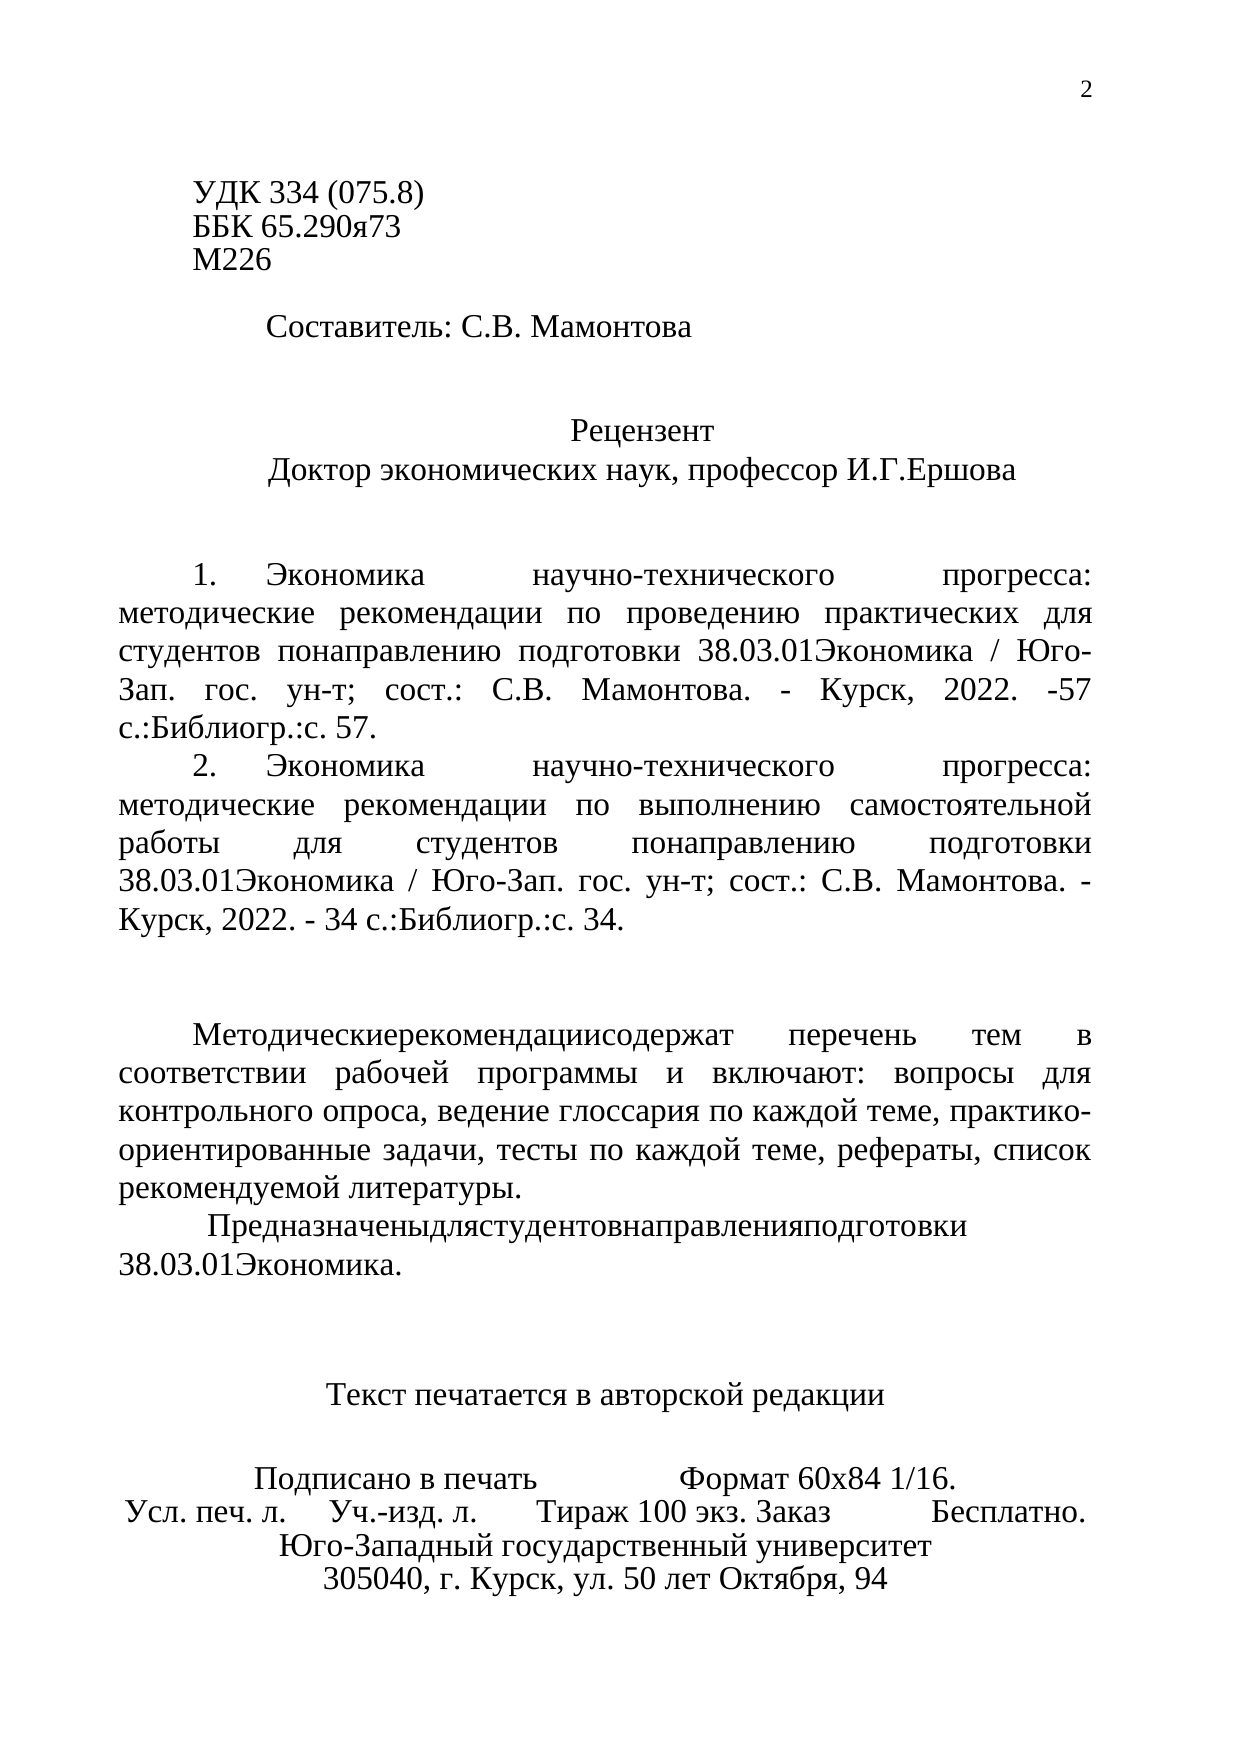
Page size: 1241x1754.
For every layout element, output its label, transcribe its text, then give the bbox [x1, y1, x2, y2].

text Составитель: С.В. Мамонтова [192, 311, 1092, 344]
text Доктор экономических наук, профессор И.Г.Ершова [118, 449, 1092, 487]
text М226 [118, 244, 1092, 277]
text ББК 65.290я73 [118, 211, 1092, 244]
list Экономика научно-технического прогресса: методические рекомендации по проведению практических для студентов понаправлению подготовки 38.03.01Экономика / Юго-Зап. гос. ун-т; сост.: С.В. Мамонтова. - Курск, 2022. -57 с.:Библиогр.:с. 57. [118, 554, 1092, 746]
text УДК 334 (075.8) [118, 177, 1092, 211]
text Подписано в печать Формат 60х84 1/16. [118, 1463, 1092, 1496]
text Предназначеныдлястудентовнаправленияподготовки 38.03.01Экономика. [118, 1206, 1081, 1282]
text Рецензент [118, 411, 1092, 449]
text Текст печатается в авторской редакции [118, 1378, 1092, 1413]
text Усл. печ. л. Уч.-изд. л. Тираж 100 экз. Заказ Бесплатно. [118, 1496, 1092, 1529]
text Методическиерекомендациисодержат перечень тем в соответствии рабочей программы и включают: вопросы для контрольного опроса, ведение глоссария по каждой теме, практико-ориентированные задачи, тесты по каждой теме, рефераты, список рекомендуемой литературы. [118, 1014, 1092, 1206]
text 305040, г. Курск, ул. 50 лет Октября, 94 [118, 1563, 1092, 1596]
text Юго-Западный государственный университет [118, 1529, 1092, 1563]
list Экономика научно-технического прогресса: методические рекомендации по выполнению самостоятельной работы для студентов понаправлению подготовки 38.03.01Экономика / Юго-Зап. гос. ун-т; сост.: С.В. Мамонтова. - Курск, 2022. - 34 с.:Библиогр.:с. 34. [118, 746, 1092, 937]
